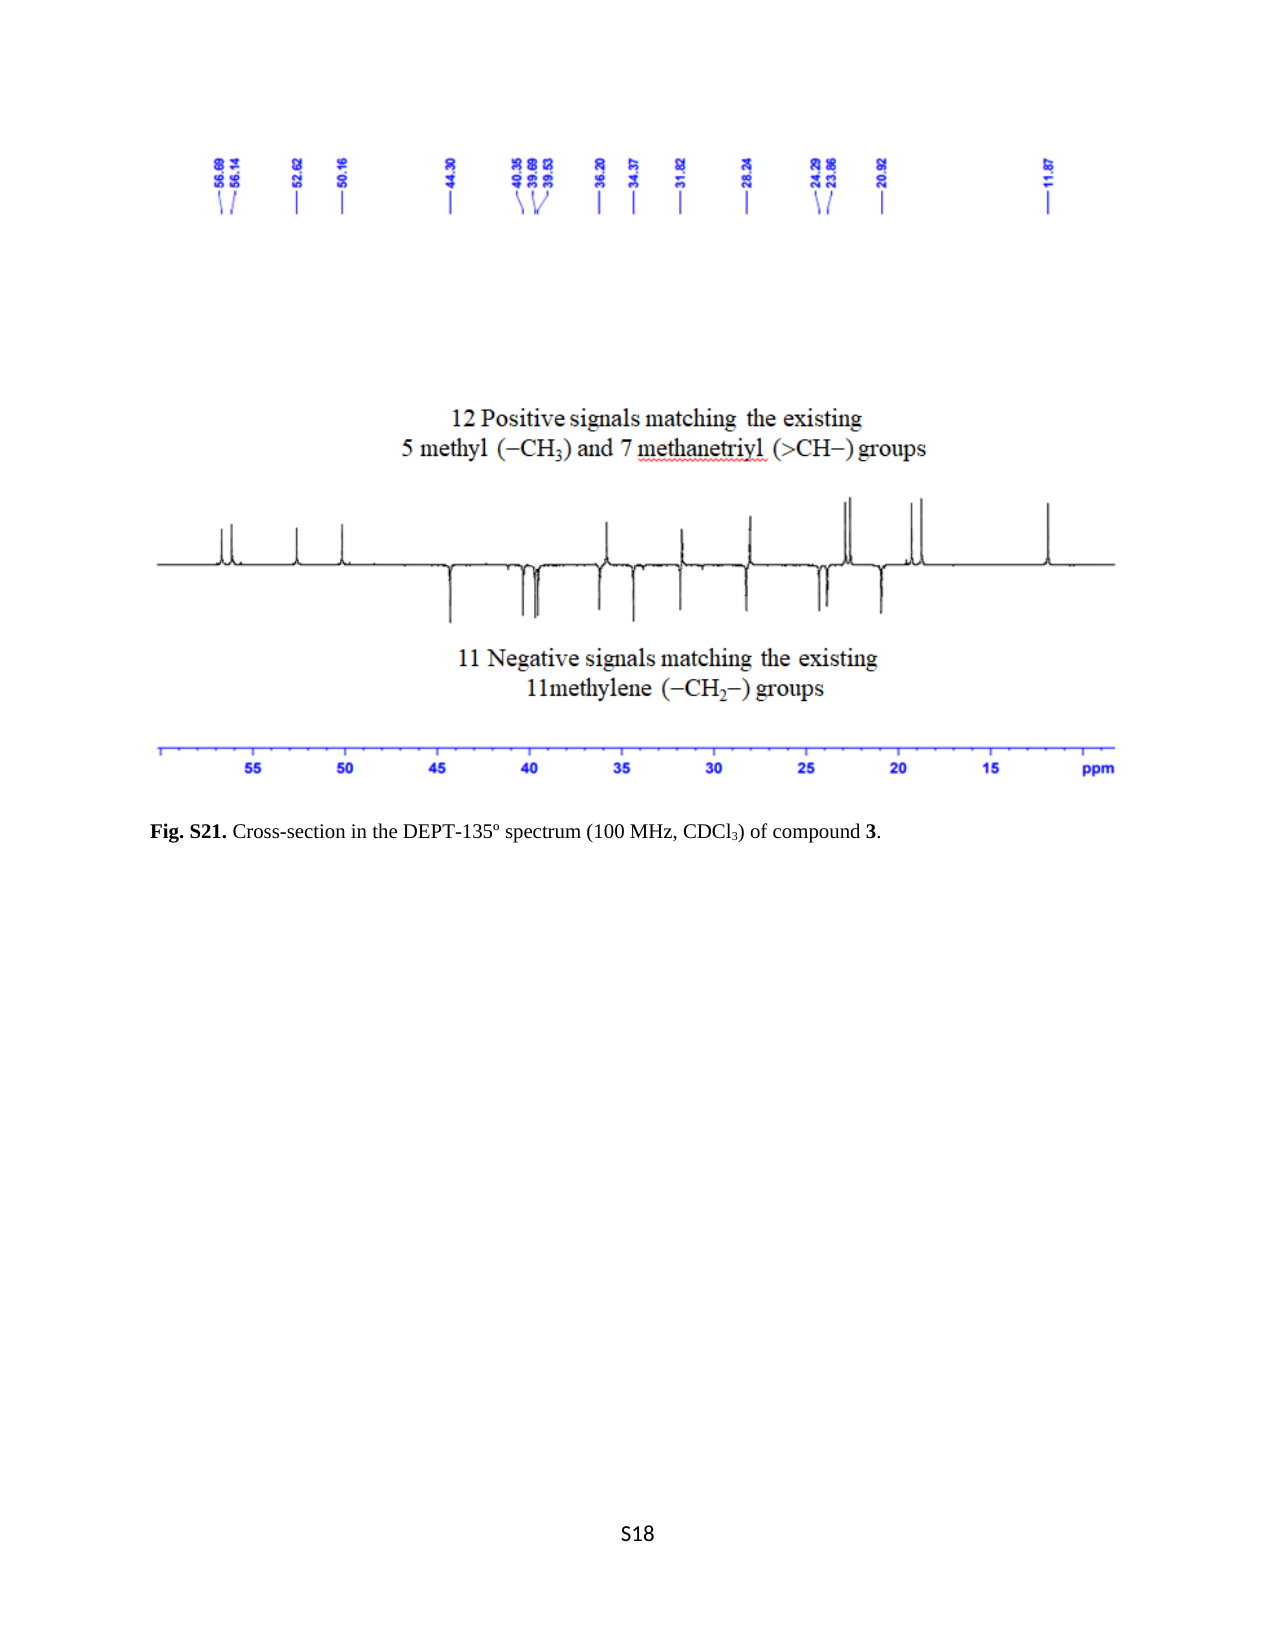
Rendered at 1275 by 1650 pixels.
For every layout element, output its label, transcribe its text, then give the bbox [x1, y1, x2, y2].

text Fig. S21. Cross-section in the DEPT-135º spectrum (100 MHz, CDCl3) of compound 3. [150, 819, 1125, 843]
picture [150, 150, 1125, 805]
